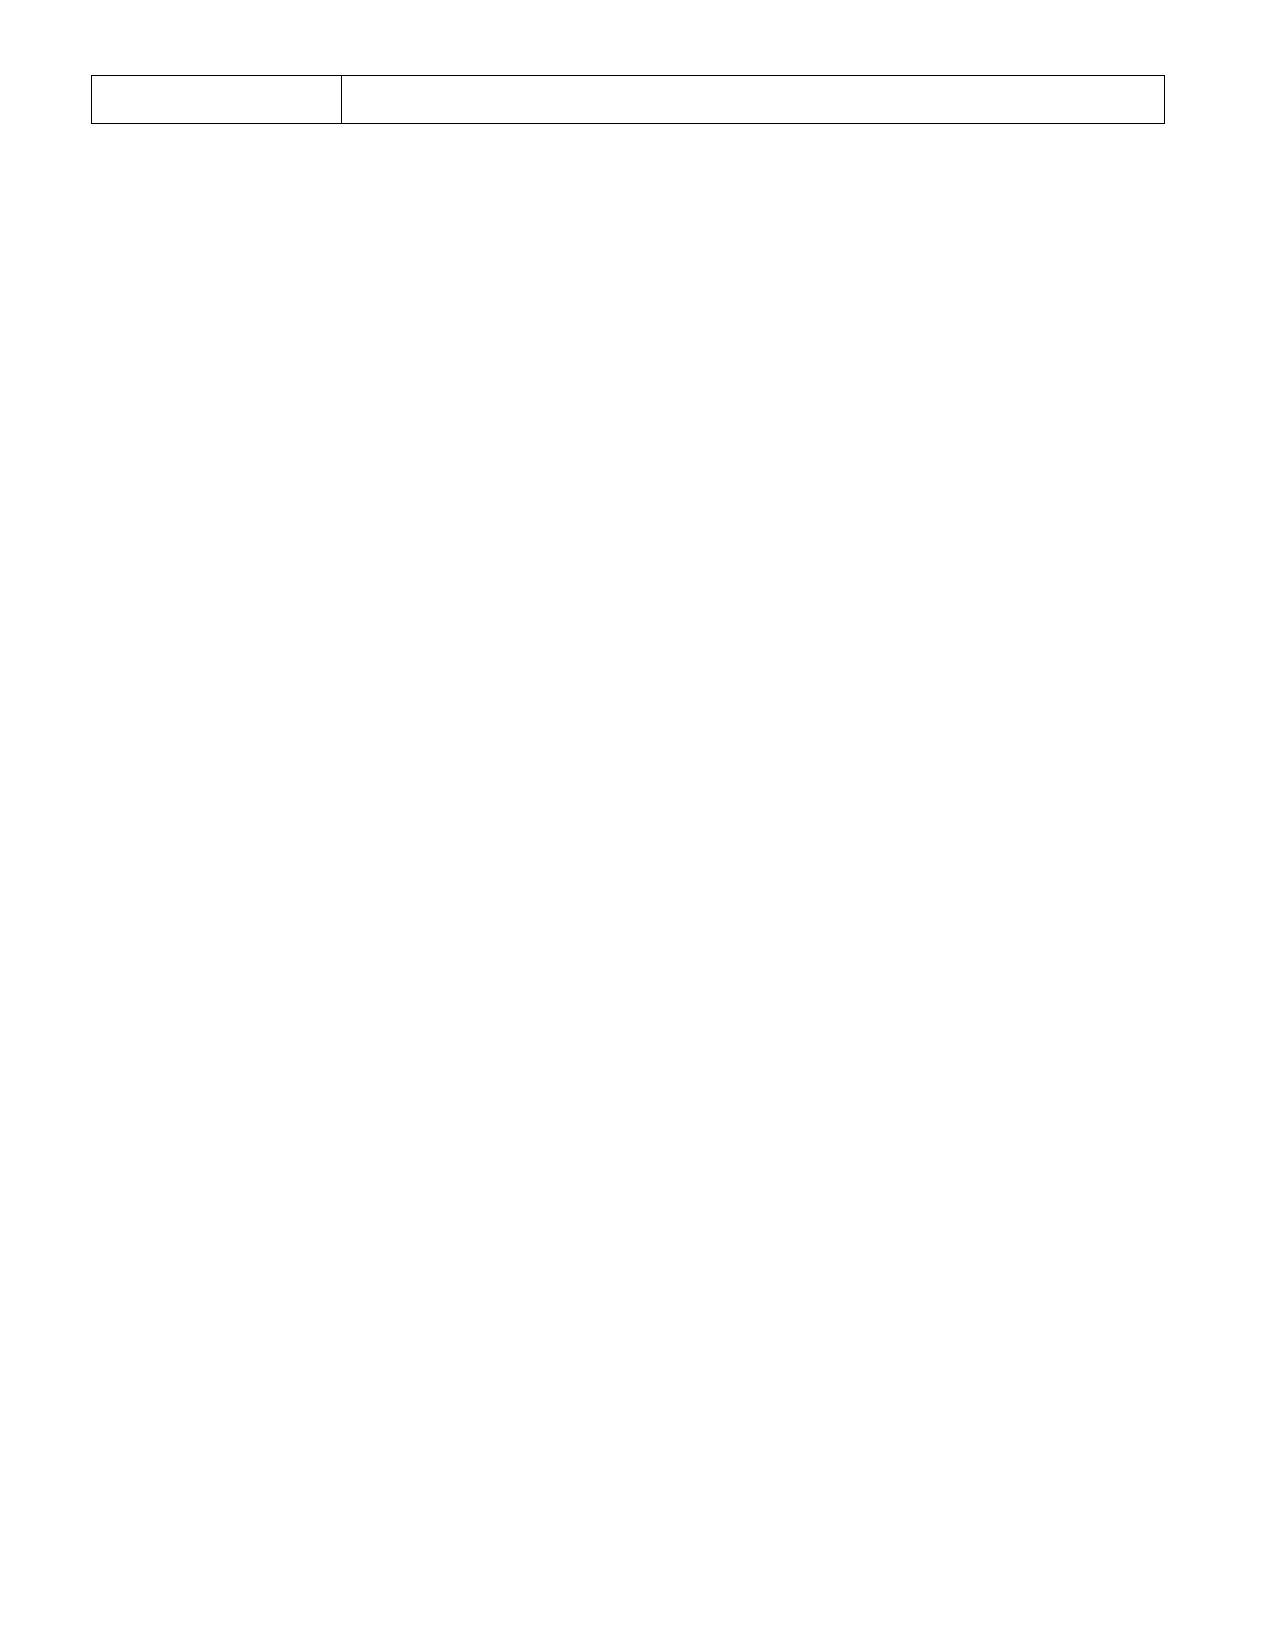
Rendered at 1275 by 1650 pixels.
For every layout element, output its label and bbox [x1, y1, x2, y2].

table_cell [92, 76, 341, 123]
table_cell [342, 76, 1164, 123]
